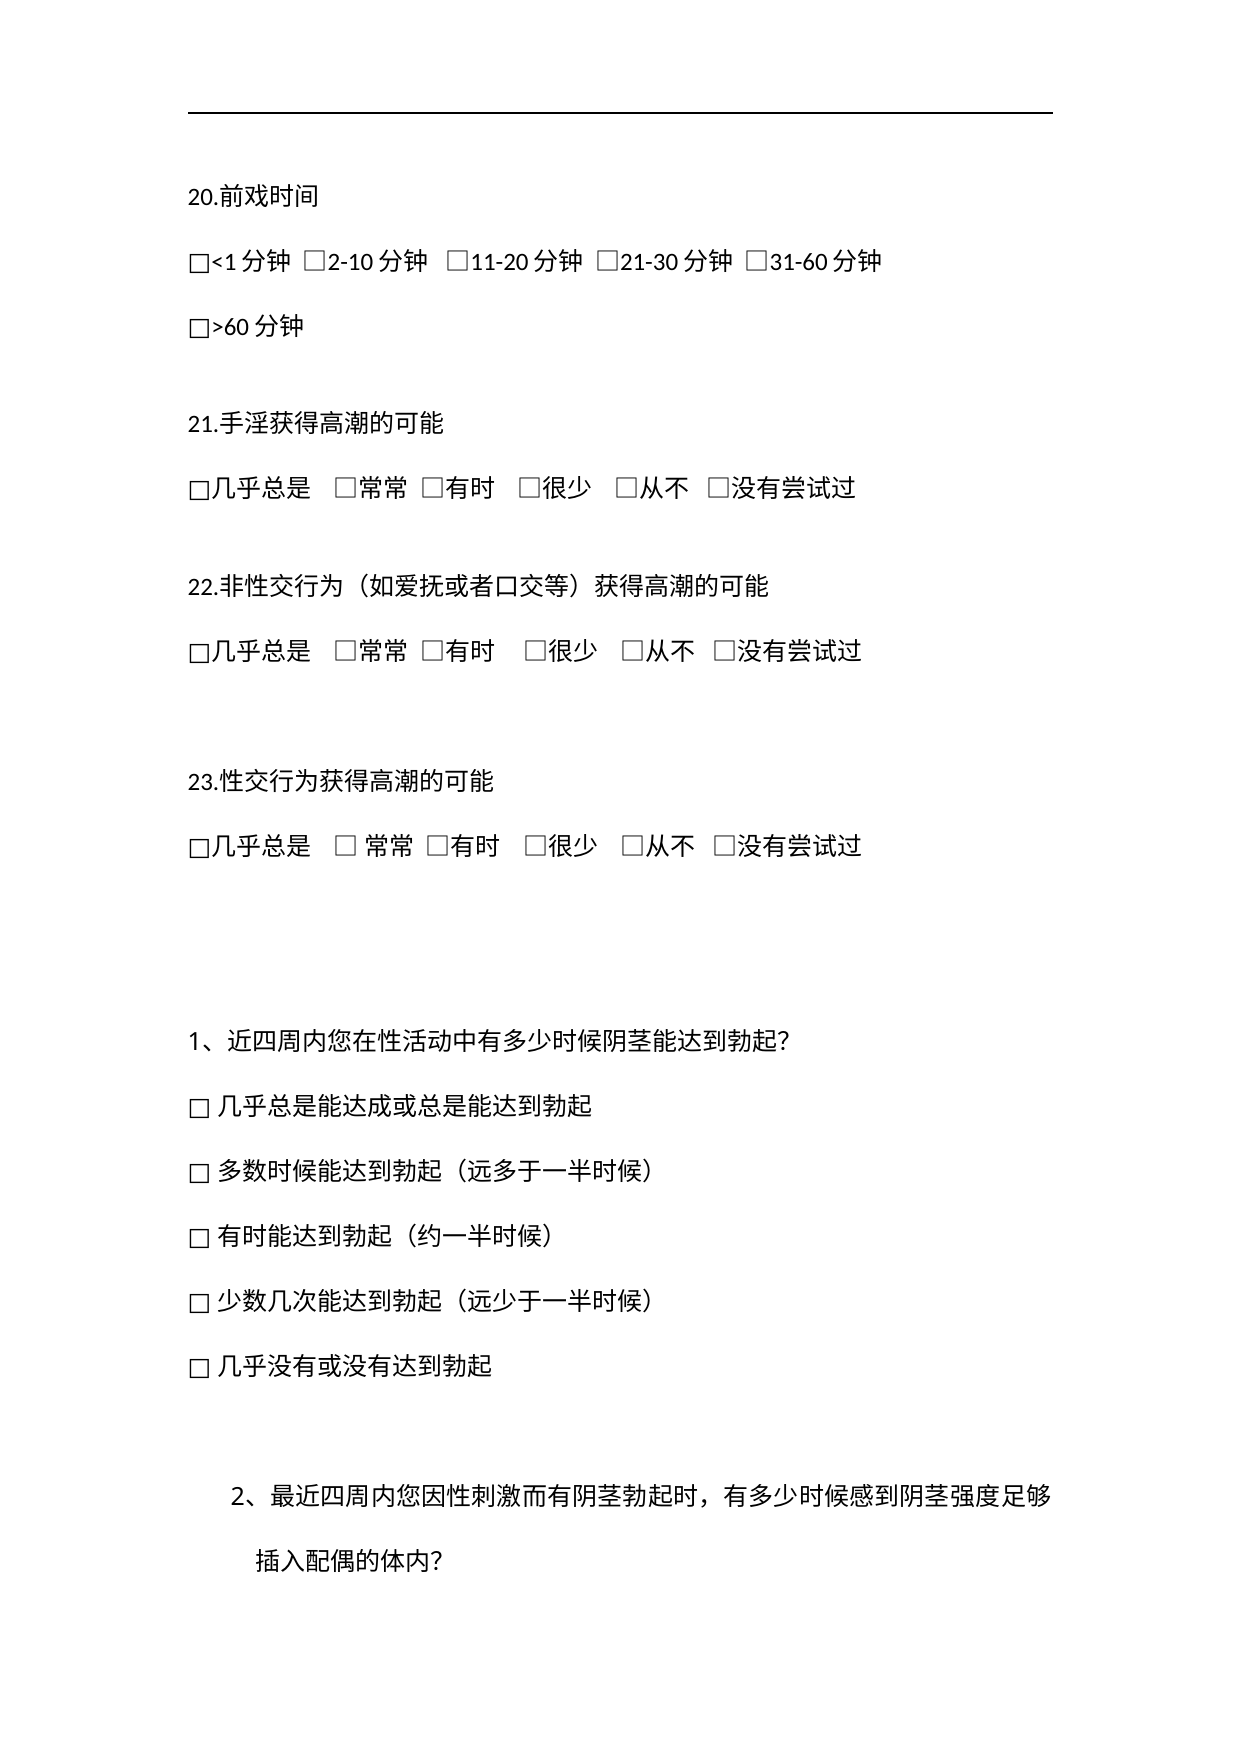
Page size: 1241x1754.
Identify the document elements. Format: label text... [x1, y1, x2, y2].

text □ 几乎总是能达成或总是能达到勃起 [187, 1072, 1053, 1137]
text 1、近四周内您在性活动中有多少时候阴茎能达到勃起？ [187, 1007, 1053, 1072]
text 21.手淫获得高潮的可能 [187, 389, 1053, 454]
text □ 几乎没有或没有达到勃起 [187, 1332, 1053, 1397]
text □几乎总是 □常常 □有时 □很少 □从不 □没有尝试过 [187, 454, 1053, 519]
text 2、最近四周内您因性刺激而有阴茎勃起时，有多少时候感到阴茎强度足够插入配偶的体内？ [230, 1462, 1053, 1592]
text 22.非性交行为（如爱抚或者口交等）获得高潮的可能 [187, 552, 1053, 617]
text □几乎总是 □常常 □有时 □很少 □从不 □没有尝试过 [187, 617, 1053, 682]
text □<1分钟 □2-10分钟 □11-20分钟 □21-30分钟 □31-60分钟 [187, 227, 1053, 292]
text □>60分钟 [187, 292, 1053, 357]
text 23.性交行为获得高潮的可能 [187, 747, 1053, 812]
text □ 少数几次能达到勃起（远少于一半时候） [187, 1267, 1053, 1332]
text □几乎总是 □ 常常 □有时 □很少 □从不 □没有尝试过 [187, 812, 1053, 877]
text 20.前戏时间 [187, 162, 1053, 227]
text □ 有时能达到勃起（约一半时候） [187, 1202, 1053, 1267]
text □ 多数时候能达到勃起（远多于一半时候） [187, 1137, 1053, 1202]
